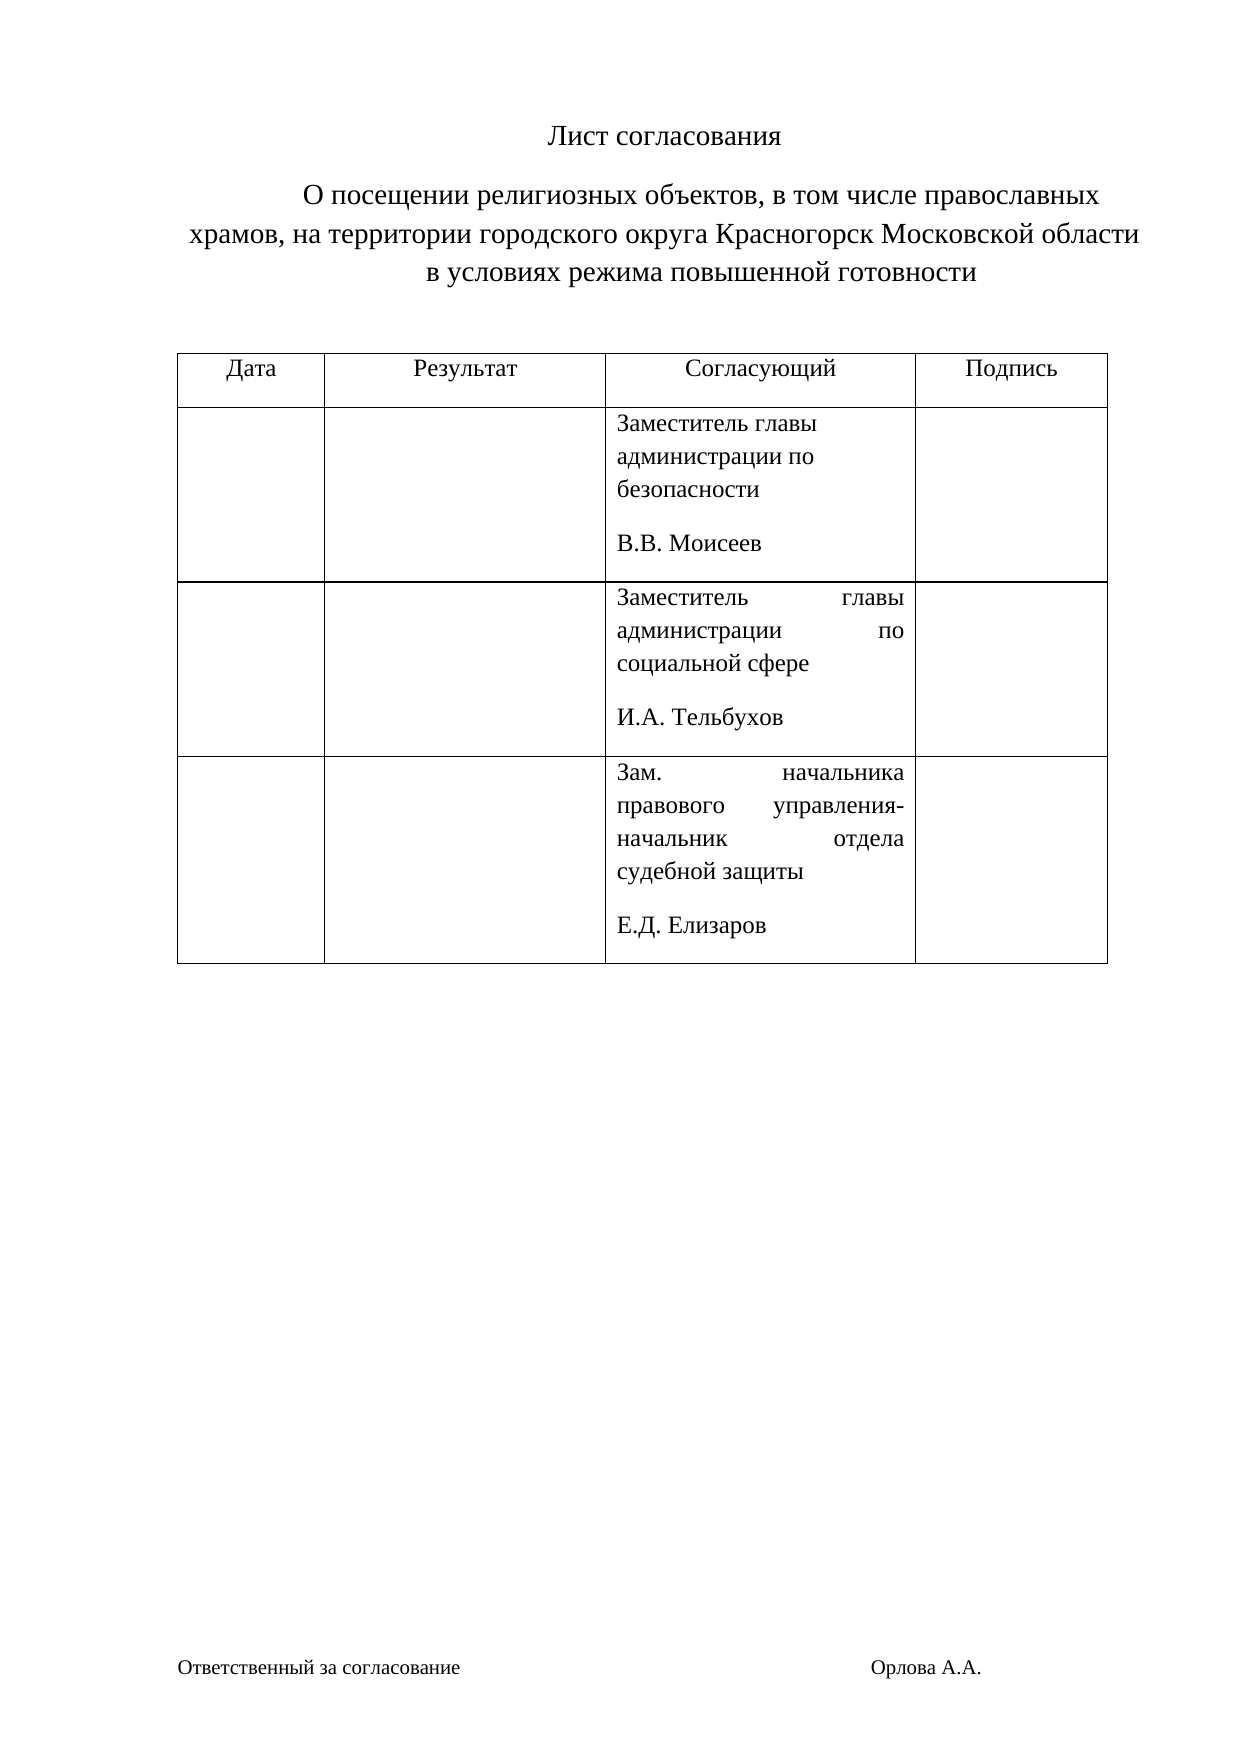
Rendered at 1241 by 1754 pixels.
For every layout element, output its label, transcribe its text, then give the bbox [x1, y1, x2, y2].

table_cell Зам. начальника правового управления-начальник отдела судебной защиты Е.Д. Елизаров [606, 757, 915, 963]
text Ответственный за согласование Орлова А.А. [177, 1655, 1152, 1679]
table_cell [178, 757, 324, 963]
text О посещении религиозных объектов, в том числе православных храмов, на территории городского округа Красногорск Московской области [177, 177, 1152, 249]
table_header Согласующий [606, 354, 915, 407]
text в условиях режима повышенной готовности [177, 254, 1152, 288]
table_cell [325, 408, 605, 581]
table_header Подпись [916, 354, 1107, 407]
table_cell [916, 583, 1107, 756]
table_cell [178, 408, 324, 581]
table_cell Заместитель главы администрации по безопасности В.В. Моисеев [606, 408, 915, 581]
table_cell [916, 408, 1107, 581]
table_cell [325, 757, 605, 963]
table_cell Заместитель главы администрации по социальной сфере И.А. Тельбухов [606, 583, 915, 756]
text Лист согласования [177, 118, 1152, 152]
table_cell [178, 583, 324, 756]
table_cell [325, 583, 605, 756]
table_cell [916, 757, 1107, 963]
table_header Дата [178, 354, 324, 407]
table_header Результат [325, 354, 605, 407]
